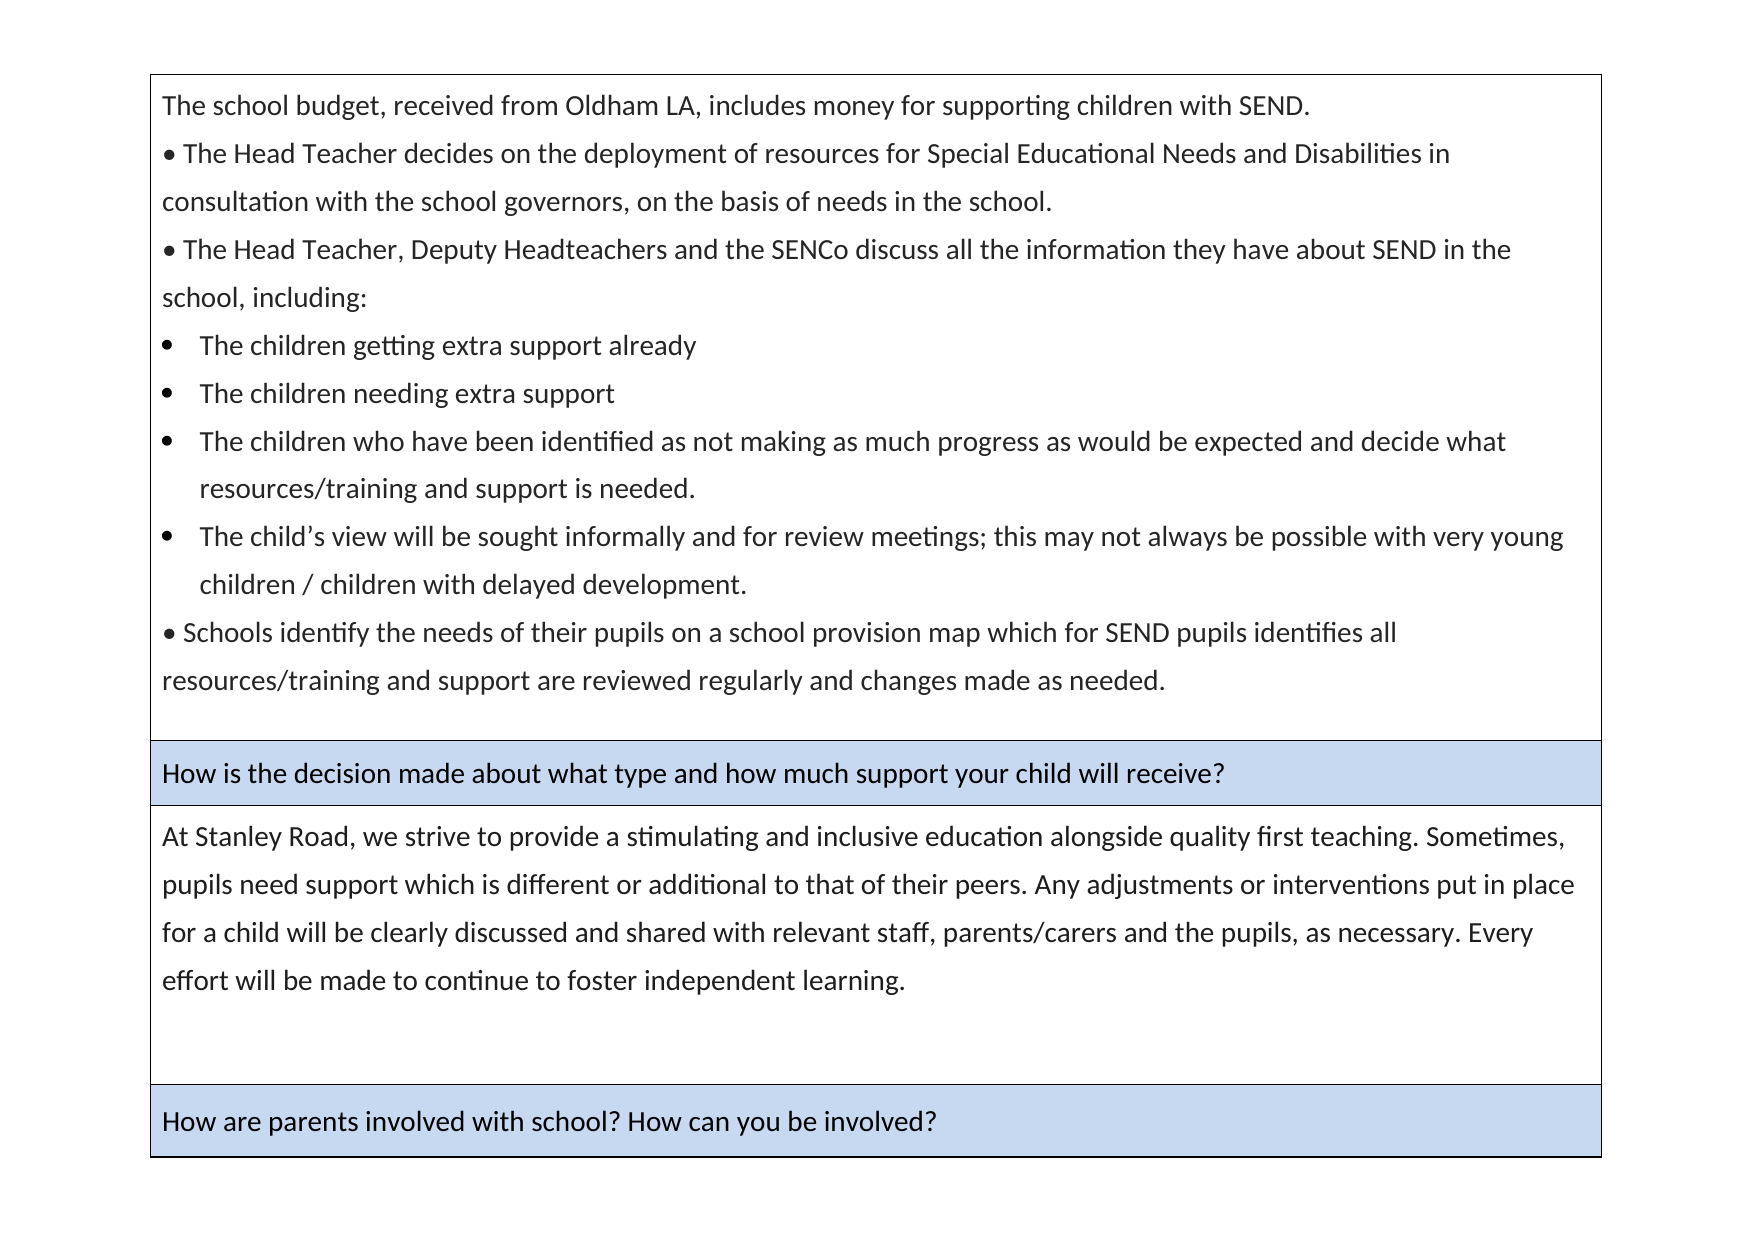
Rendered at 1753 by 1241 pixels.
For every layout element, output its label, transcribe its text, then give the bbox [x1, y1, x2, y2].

table_cell At Stanley Road, we strive to provide a stimulating and inclusive education alongside quality first teaching. Sometimes, pupils need support which is different or additional to that of their peers. Any adjustments or interventions put in place for a child will be clearly discussed and shared with relevant staff, parents/carers and the pupils, as necessary. Every effort will be made to continue to foster independent learning. [151, 806, 1601, 1084]
table_cell How are parents involved with school? How can you be involved? [151, 1085, 1601, 1156]
table_cell How is the decision made about what type and how much support your child will receive? [151, 741, 1601, 805]
table_cell The school budget, received from Oldham LA, includes money for supporting children with SEND. • The Head Teacher decides on the deployment of resources for Special Educational Needs and Disabilities in consultation with the school governors, on the basis of needs in the school. • The Head Teacher, Deputy Headteachers and the SENCo discuss all the information they have about SEND in the school, including: The children getting extra support already The children needing extra support The children who have been identified as not making as much progress as would be expected and decide what resources/training and support is needed. The child’s view will be sought informally and for review meetings; this may not always be possible with very young children / children with delayed development. • Schools identify the needs of their pupils on a school provision map which for SEND pupils identifies all resources/training and support are reviewed regularly and changes made as needed. [151, 75, 1601, 740]
